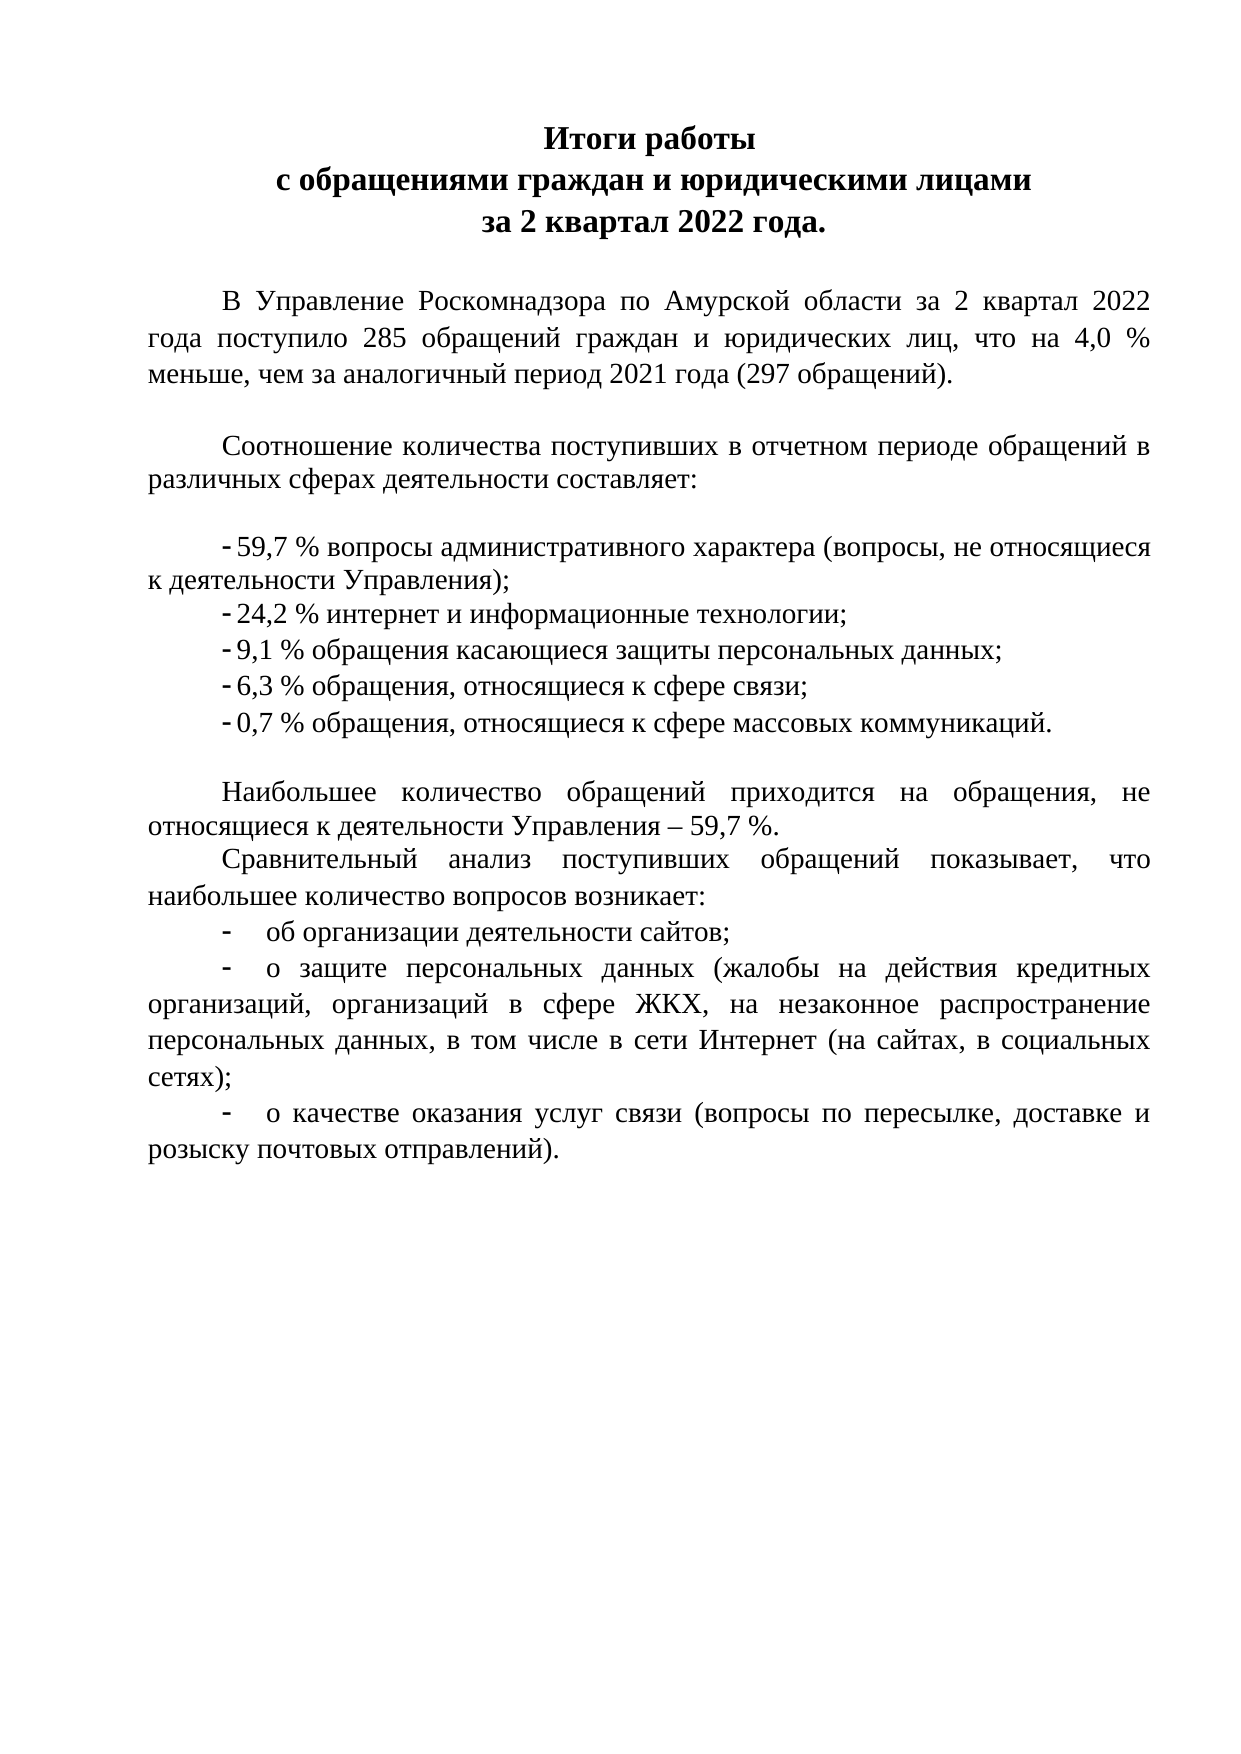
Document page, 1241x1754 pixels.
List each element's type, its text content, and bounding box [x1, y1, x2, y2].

list о качестве оказания услуг связи (вопросы по пересылке, доставке и розыску почтовых отправлений). [148, 1095, 1152, 1164]
text с обращениями граждан и юридическими лицами [148, 159, 1152, 198]
list 0,7 % обращения, относящиеся к сфере массовых коммуникаций. [148, 705, 1152, 738]
list 6,3 % обращения, относящиеся к сфере связи; [148, 668, 1152, 702]
list 24,2 % интернет и информационные технологии; [148, 596, 1152, 629]
list 59,7 % вопросы административного характера (вопросы, не относящиеся к деятельности Управления); [148, 529, 1152, 596]
text В Управление Роскомнадзора по Амурской области за 2 квартал 2022 года поступило 285 обращений граждан и юридических лиц, что на 4,0 % меньше, чем за аналогичный период 2021 года (297 обращений). [148, 283, 1152, 389]
list 9,1 % обращения касающиеся защиты персональных данных; [148, 632, 1152, 666]
text Итоги работы [148, 118, 1152, 156]
list о защите персональных данных (жалобы на действия кредитных организаций, организаций в сфере ЖКХ, на незаконное распространение персональных данных, в том числе в сети Интернет (на сайтах, в социальных сетях); [148, 950, 1152, 1092]
text за 2 квартал 2022 года. [148, 201, 1152, 239]
text Сравнительный анализ поступивших обращений показывает, что наибольшее количество вопросов возникает: [148, 842, 1152, 911]
list об организации деятельности сайтов; [148, 914, 1152, 947]
text Соотношение количества поступивших в отчетном периоде обращений в различных сферах деятельности составляет: [148, 428, 1152, 495]
text Наибольшее количество обращений приходится на обращения, не относящиеся к деятельности Управления – 59,7 %. [148, 774, 1152, 842]
